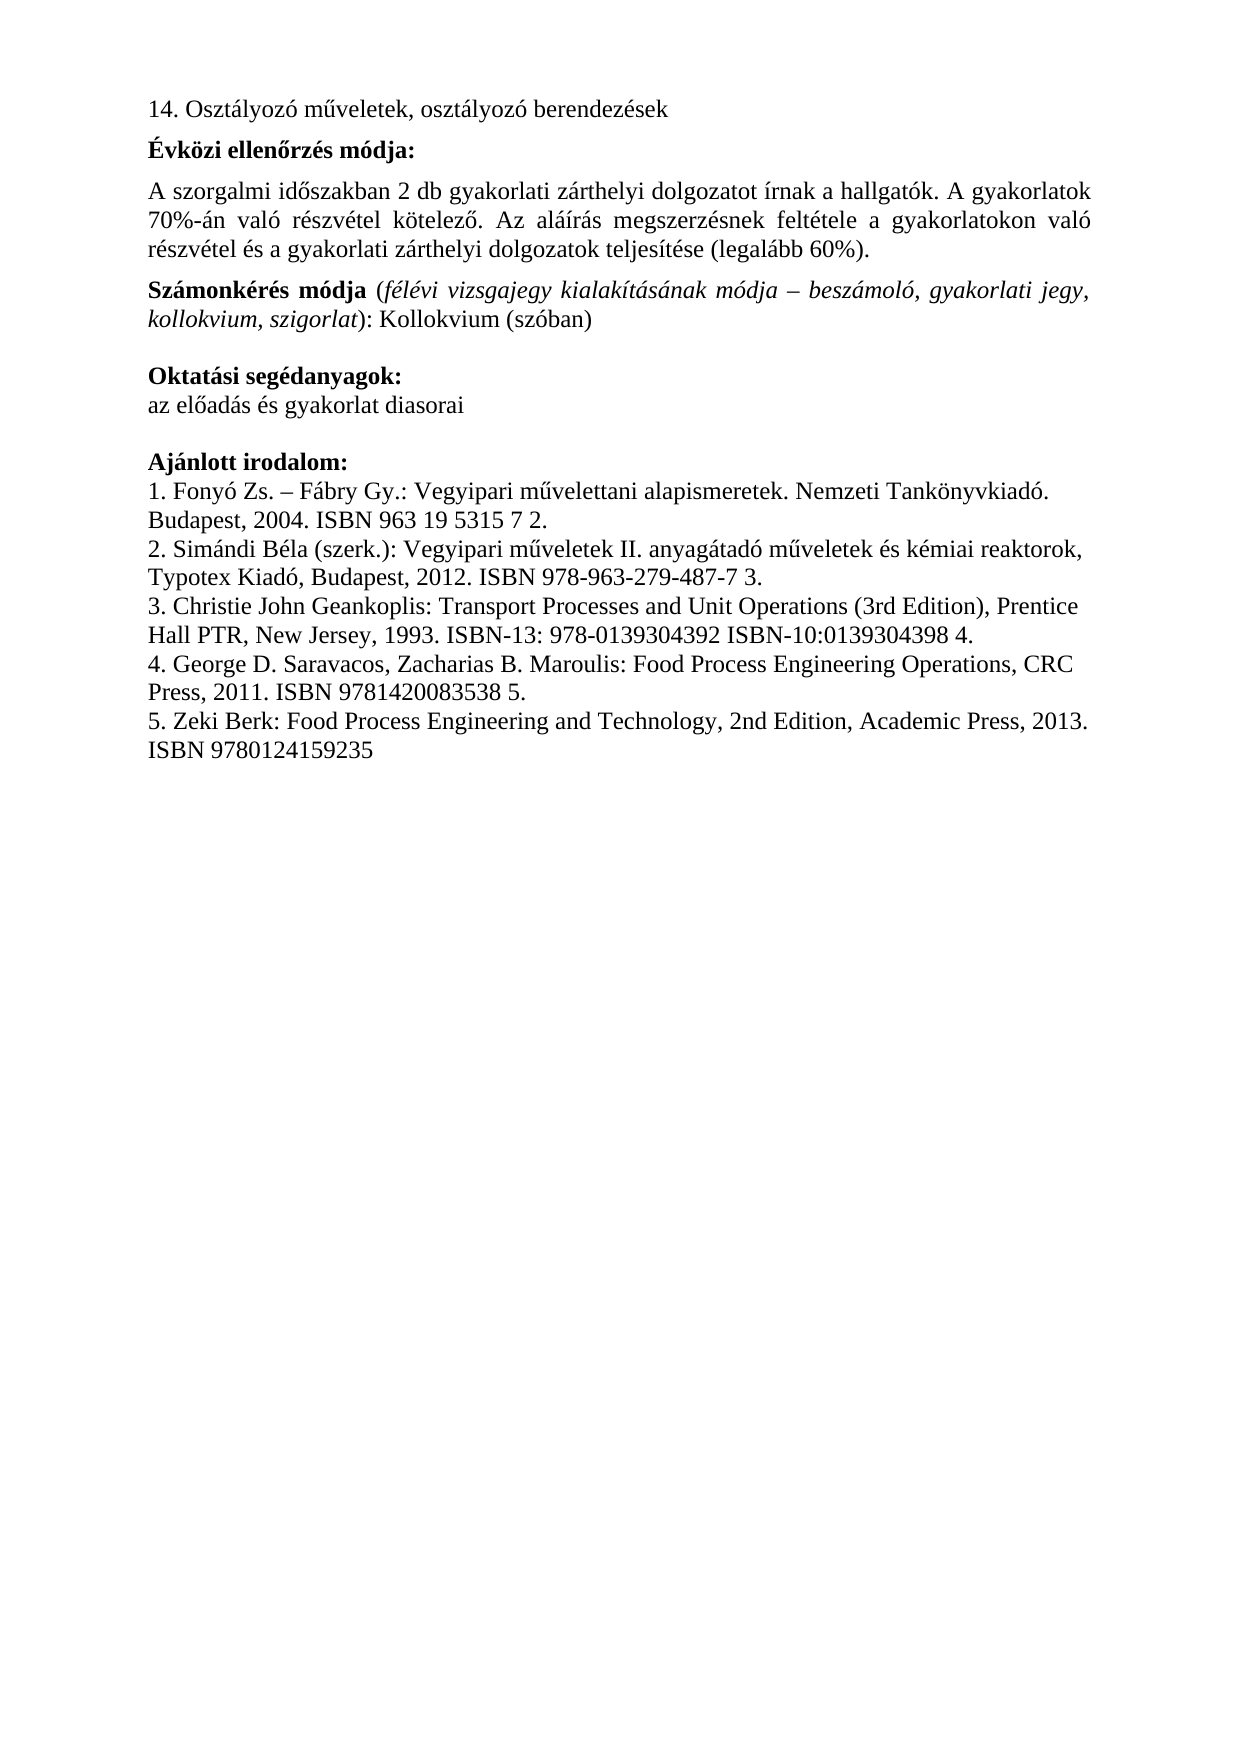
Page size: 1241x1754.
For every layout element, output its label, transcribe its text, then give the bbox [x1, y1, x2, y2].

text A szorgalmi időszakban 2 db gyakorlati zárthelyi dolgozatot írnak a hallgatók. A gyakorlatok 70%-án való részvétel kötelező. Az aláírás megszerzésnek feltétele a gyakorlatokon való részvétel és a gyakorlati zárthelyi dolgozatok teljesítése (legalább 60%). [148, 176, 1092, 262]
text 2. Simándi Béla (szerk.): Vegyipari műveletek II. anyagátadó műveletek és kémiai reaktorok, Typotex Kiadó, Budapest, 2012. ISBN 978-963-279-487-7 3. [148, 534, 1092, 591]
text 1. Fonyó Zs. – Fábry Gy.: Vegyipari művelettani alapismeretek. Nemzeti Tankönyvkiadó. Budapest, 2004. ISBN 963 19 5315 7 2. [148, 476, 1092, 534]
text 14. Osztályozó műveletek, osztályozó berendezések [148, 94, 1092, 122]
text az előadás és gyakorlat diasorai [148, 390, 1092, 419]
text Oktatási segédanyagok: [148, 361, 1092, 390]
text 3. Christie John Geankoplis: Transport Processes and Unit Operations (3rd Edition), Prentice Hall PTR, New Jersey, 1993. ISBN-13: 978-0139304392 ISBN-10:0139304398 4. [148, 591, 1092, 649]
text Évközi ellenőrzés módja: [148, 135, 1092, 164]
text Ajánlott irodalom: [148, 447, 1092, 476]
text Számonkérés módja (félévi vizsgajegy kialakításának módja – beszámoló, gyakorlati jegy, kollokvium, szigorlat): Kollokvium (szóban) [148, 275, 1092, 332]
text 4. George D. Saravacos, Zacharias B. Maroulis: Food Process Engineering Operations, CRC Press, 2011. ISBN 9781420083538 5. [148, 649, 1092, 706]
text 5. Zeki Berk: Food Process Engineering and Technology, 2nd Edition, Academic Press, 2013. ISBN 9780124159235 [148, 706, 1092, 764]
